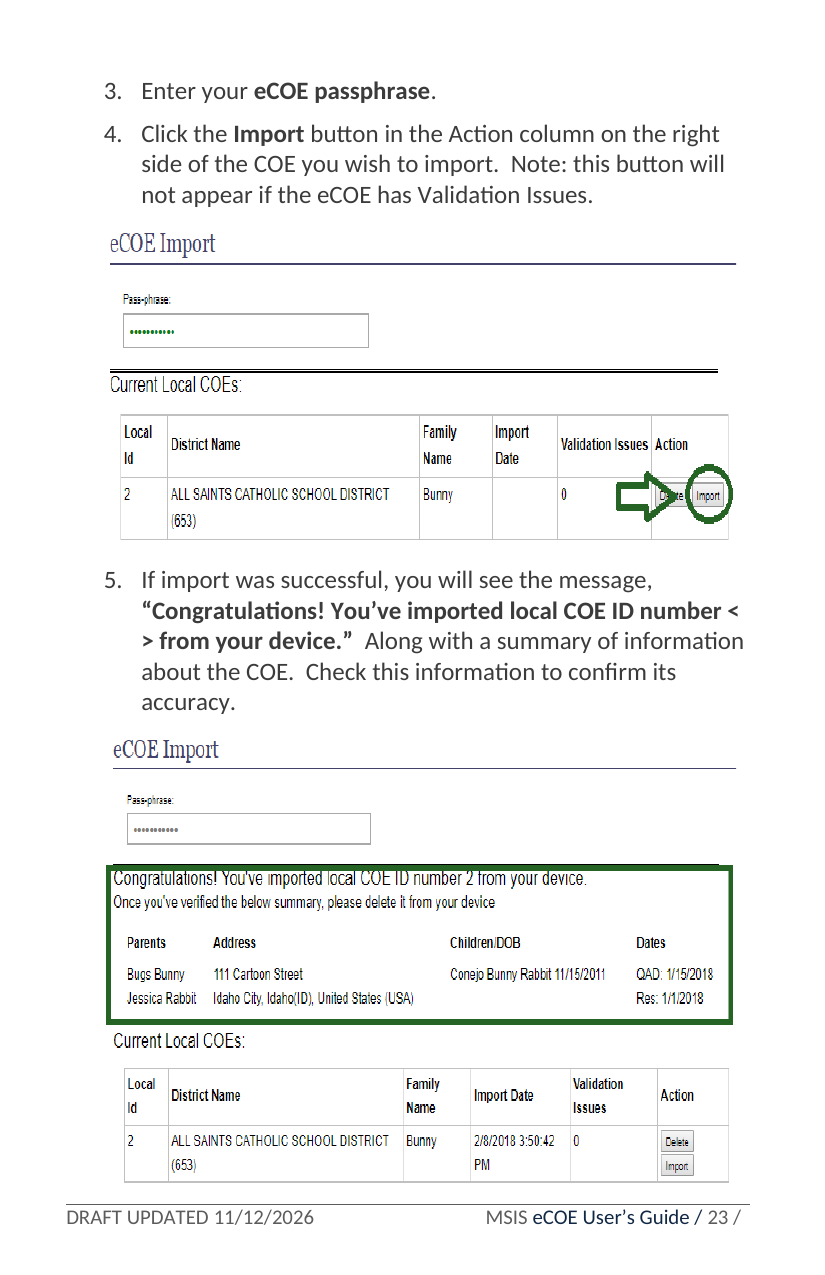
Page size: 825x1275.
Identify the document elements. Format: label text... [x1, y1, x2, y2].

list If import was successful, you will see the message, “Congratulations! You’ve imported local COE ID number < > from your device.” Along with a summary of information about the COE. Check this information to confirm its accuracy. [103, 564, 750, 717]
picture [103, 729, 737, 1187]
list Click the Import button in the Action column on the right side of the COE you wish to import. Note: this button will not appear if the eCOE has Validation Issues. [103, 118, 750, 209]
picture [103, 222, 737, 552]
list Enter your eCOE passphrase. [103, 75, 750, 106]
